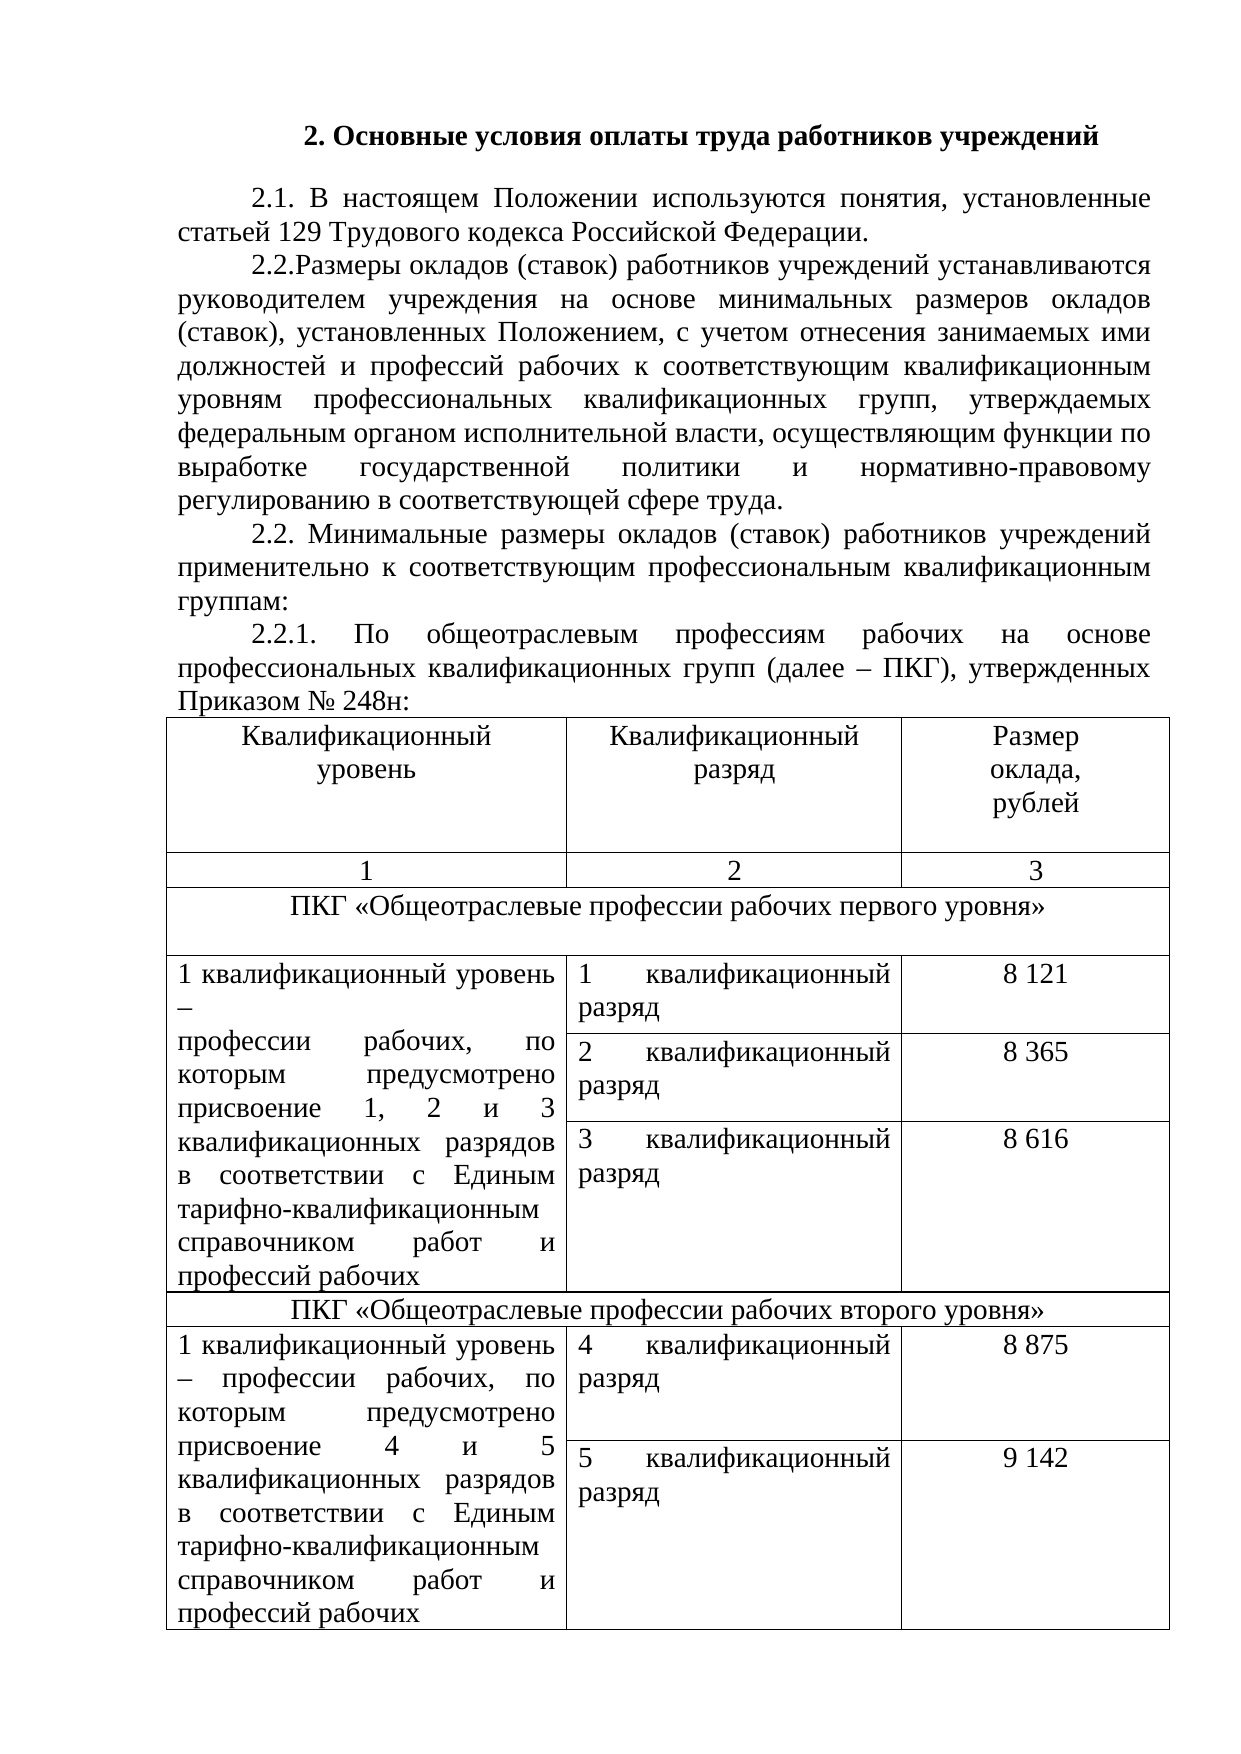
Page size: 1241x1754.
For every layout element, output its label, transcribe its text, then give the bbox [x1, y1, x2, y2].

table_cell 1 квалификационный уровень – профессии рабочих, по которым предусмотрено присвоение 4 и 5 квалификационных разрядов в соответствии с Единым тарифно-квалификационным справочником работ и профессий рабочих [167, 1327, 566, 1629]
table_cell 8 616 [902, 1122, 1169, 1291]
table_cell 1 квалификационный уровень – профессии рабочих, по которым предусмотрено присвоение 1, 2 и 3 квалификационных разрядов в соответствии с Единым тарифно-квалификационным справочником работ и профессий рабочих [167, 956, 566, 1291]
text 2.2. Минимальные размеры окладов (ставок) работников учреждений применительно к соответствующим профессиональным квалификационным группам: [177, 516, 1152, 616]
table_cell ПКГ «Общеотраслевые профессии рабочих первого уровня» [167, 888, 1169, 955]
table_cell 1 квалификационный разряд [567, 956, 901, 1033]
table_cell 8 365 [902, 1034, 1169, 1121]
table_cell 2 квалификационный разряд [567, 1034, 901, 1121]
table_cell 4 квалификационный разряд [567, 1327, 901, 1439]
table_cell 1 [167, 853, 566, 887]
table_cell 9 142 [902, 1441, 1169, 1629]
table_cell 8 121 [902, 956, 1169, 1033]
table_cell 2 [567, 853, 901, 887]
table_cell 3 квалификационный разряд [567, 1122, 901, 1291]
table_cell ПКГ «Общеотраслевые профессии рабочих второго уровня» [167, 1293, 1169, 1326]
table_header Квалификационный уровень [167, 718, 566, 852]
table_cell 5 квалификационный разряд [567, 1441, 901, 1629]
table_cell 3 [902, 853, 1169, 887]
table_header Квалификационный разряд [567, 718, 901, 852]
table_cell 8 875 [902, 1327, 1169, 1439]
text 2.2.1. По общеотраслевым профессиям рабочих на основе профессиональных квалификационных групп (далее – ПКГ), утвержденных Приказом № 248н: [177, 616, 1152, 717]
text 2.2.Размеры окладов (ставок) работников учреждений устанавливаются руководителем учреждения на основе минимальных размеров окладов (ставок), установленных Положением, с учетом отнесения занимаемых ими должностей и профессий рабочих к соответствующим квалификационным уровням профессиональных квалификационных групп, утверждаемых федеральным органом исполнительной власти, осуществляющим функции по выработке государственной политики и нормативно-правовому регулированию в соответствующей сфере труда. [177, 247, 1152, 516]
text 2.1. В настоящем Положении используются понятия, установленные статьей 129 Трудового кодекса Российской Федерации. [177, 180, 1152, 247]
subtitle 2. Основные условия оплаты труда работников учреждений [177, 118, 1152, 152]
table_header Размер оклада, рублей [902, 718, 1169, 852]
